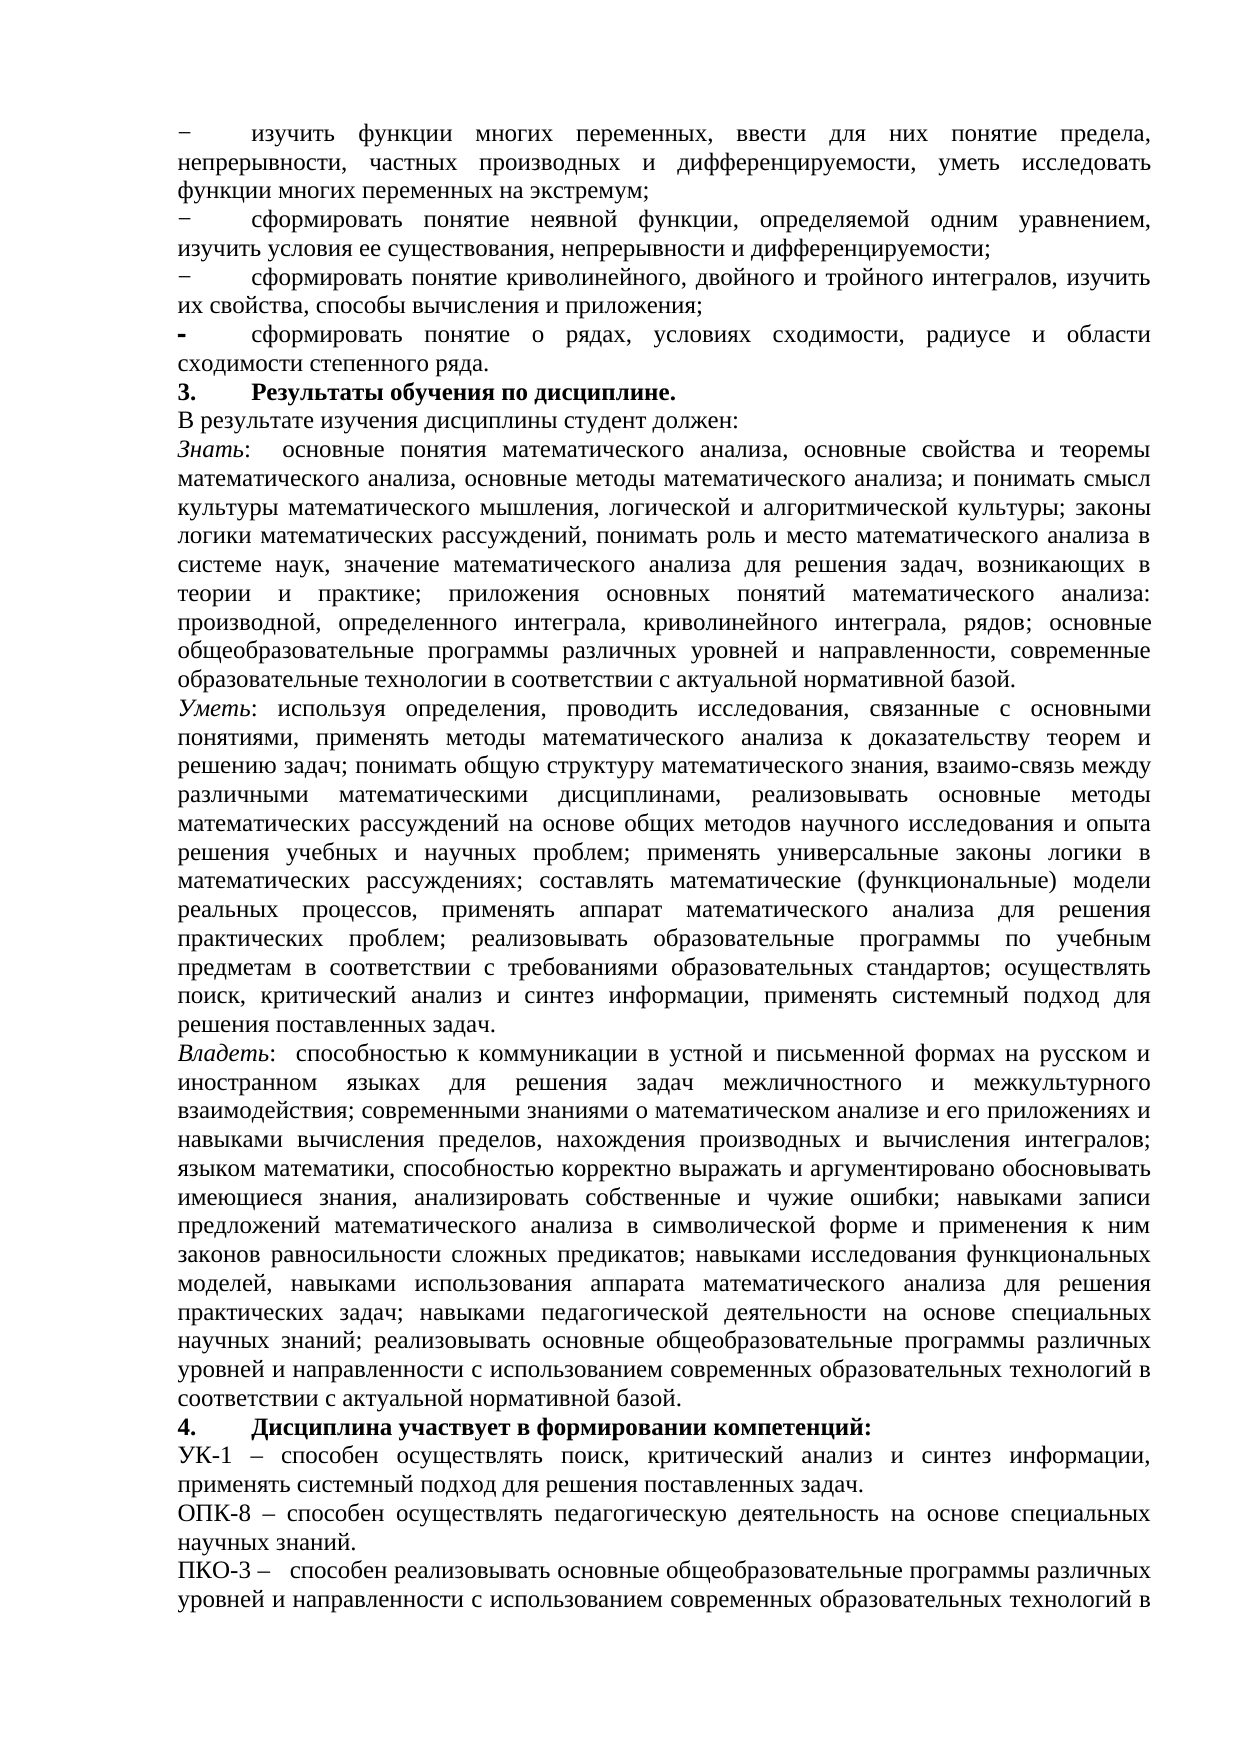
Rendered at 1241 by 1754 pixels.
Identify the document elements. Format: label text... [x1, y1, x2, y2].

text ОПК-8 – способен осуществлять педагогическую деятельность на основе специальных научных знаний. [177, 1498, 1152, 1556]
list В результате изучения дисциплины студент должен: [177, 406, 1152, 434]
list изучить функции многих переменных, ввести для них понятие предела, непрерывности, частных производных и дифференцируемости, уметь исследовать функции многих переменных на экстремум; [177, 118, 1152, 204]
text Владеть: способностью к коммуникации в устной и письменной формах на русском и иностранном языках для решения задач межличностного и межкультурного взаимодействия; современными знаниями о математическом анализе и его приложениях и навыками вычисления пределов, нахождения производных и вычисления интегралов; языком математики, способностью корректно выражать и аргументировано обосновывать имеющиеся знания, анализировать собственные и чужие ошибки; навыками записи предложений математического анализа в символической форме и применения к ним законов равносильности сложных предикатов; навыками исследования функциональных моделей, навыками использования аппарата математического анализа для решения практических задач; навыками педагогической деятельности на основе специальных научных знаний; реализовывать основные общеобразовательные программы различных уровней и направленности с использованием современных образовательных технологий в соответствии с актуальной нормативной базой. [177, 1038, 1152, 1412]
list сформировать понятие неявной функции, определяемой одним уравнением, изучить условия ее существования, непрерывности и дифференцируемости; [177, 204, 1152, 262]
text Знать: основные понятия математического анализа, основные свойства и теоремы математического анализа, основные методы математического анализа; и понимать смысл культуры математического мышления, логической и алгоритмической культуры; законы логики математических рассуждений, понимать роль и место математического анализа в системе наук, значение математического анализа для решения задач, возникающих в теории и практике; приложения основных понятий математического анализа: производной, определенного интеграла, криволинейного интеграла, рядов; основные общеобразовательные программы различных уровней и направленности, современные образовательные технологии в соответствии с актуальной нормативной базой. [177, 434, 1152, 693]
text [177, 1556, 1152, 1613]
list Дисциплина участвует в формировании компетенций: [177, 1412, 1152, 1441]
list Результаты обучения по дисциплине. [177, 377, 1152, 406]
text Уметь: используя определения, проводить исследования, связанные с основными понятиями, применять методы математического анализа к доказательству теорем и решению задач; понимать общую структуру математического знания, взаимо-связь между различными математическими дисциплинами, реализовывать основные методы математических рассуждений на основе общих методов научного исследования и опыта решения учебных и научных проблем; применять универсальные законы логики в математических рассуждениях; составлять математические (функциональные) модели реальных процессов, применять аппарат математического анализа для решения практических проблем; реализовывать образовательные программы по учебным предметам в соответствии с требованиями образовательных стандартов; осуществлять поиск, критический анализ и синтез информации, применять системный подход для решения поставленных задач. [177, 693, 1152, 1038]
list сформировать понятие о рядах, условиях сходимости, радиусе и области сходимости степенного ряда. [177, 319, 1152, 377]
text УК-1 – способен осуществлять поиск, критический анализ и синтез информации, применять системный подход для решения поставленных задач. [177, 1441, 1152, 1498]
list сформировать понятие криволинейного, двойного и тройного интегралов, изучить их свойства, способы вычисления и приложения; [177, 262, 1152, 319]
